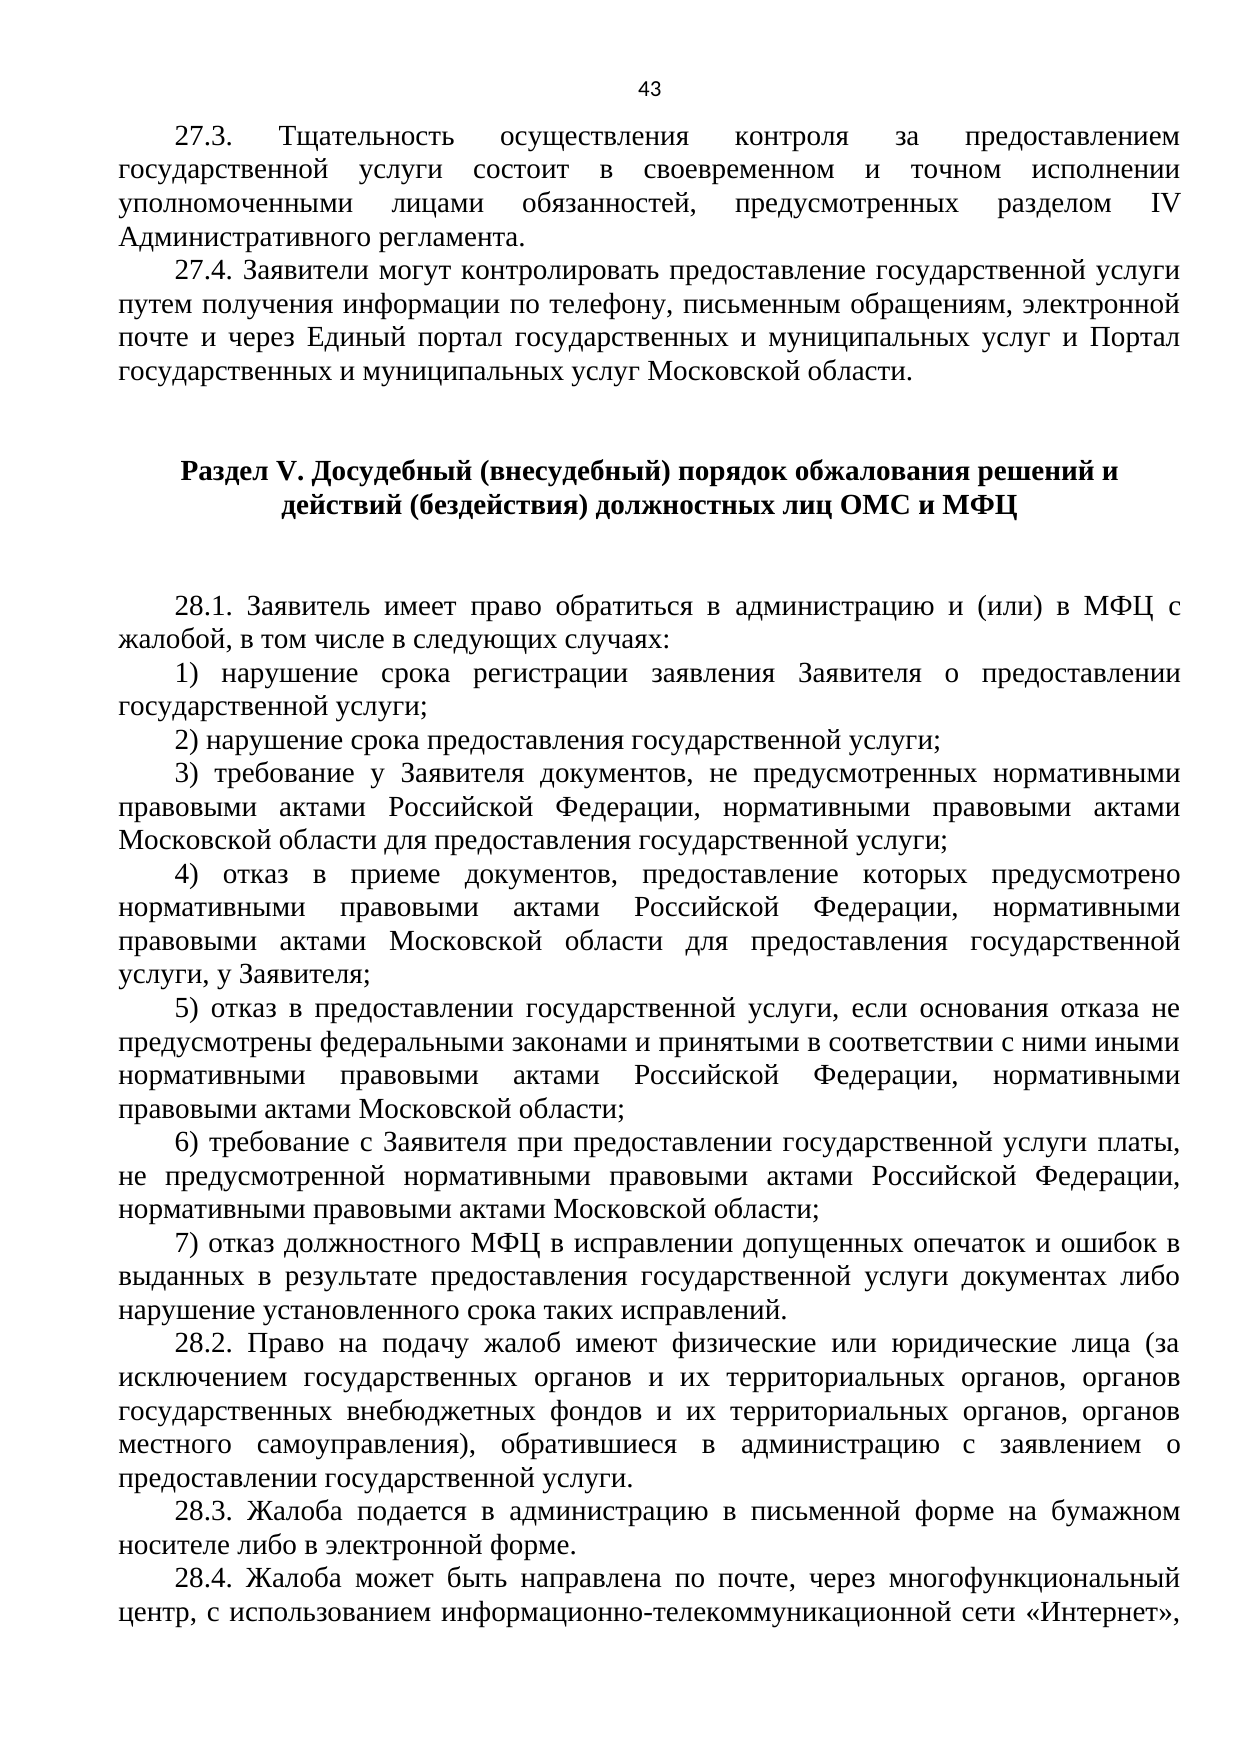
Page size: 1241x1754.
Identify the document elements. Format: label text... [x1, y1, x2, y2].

text 2) нарушение срока предоставления государственной услуги; [118, 722, 1181, 755]
text 28.3. Жалоба подается в администрацию в письменной форме на бумажном носителе либо в электронной форме. [118, 1493, 1181, 1560]
text 4) отказ в приеме документов, предоставление которых предусмотрено нормативными правовыми актами Российской Федерации, нормативными правовыми актами Московской области для предоставления государственной услуги, у Заявителя; [118, 856, 1181, 990]
text 1) нарушение срока регистрации заявления Заявителя о предоставлении государственной услуги; [118, 655, 1181, 722]
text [118, 1560, 1181, 1627]
text 28.2. Право на подачу жалоб имеют физические или юридические лица (за исключением государственных органов и их территориальных органов, органов государственных внебюджетных фондов и их территориальных органов, органов местного самоуправления), обратившиеся в администрацию с заявлением о предоставлении государственной услуги. [118, 1326, 1181, 1493]
text 27.4. Заявители могут контролировать предоставление государственной услуги путем получения информации по телефону, письменным обращениям, электронной почте и через Единый портал государственных и муниципальных услуг и Портал государственных и муниципальных услуг Московской области. [118, 252, 1181, 386]
text 7) отказ должностного МФЦ в исправлении допущенных опечаток и ошибок в выданных в результате предоставления государственной услуги документах либо нарушение установленного срока таких исправлений. [118, 1225, 1181, 1326]
text 3) требование у Заявителя документов, не предусмотренных нормативными правовыми актами Российской Федерации, нормативными правовыми актами Московской области для предоставления государственной услуги; [118, 755, 1181, 856]
text 6) требование с Заявителя при предоставлении государственной услуги платы, не предусмотренной нормативными правовыми актами Российской Федерации, нормативными правовыми актами Московской области; [118, 1124, 1181, 1225]
text 28.1. Заявитель имеет право обратиться в администрацию и (или) в МФЦ с жалобой, в том числе в следующих случаях: [118, 588, 1181, 655]
text Раздел V. Досудебный (внесудебный) порядок обжалования решений и действий (бездействия) должностных лиц ОМС и МФЦ [118, 453, 1181, 521]
text 27.3. Тщательность осуществления контроля за предоставлением государственной услуги состоит в своевременном и точном исполнении уполномоченными лицами обязанностей, предусмотренных разделом IV Административного регламента. [118, 118, 1181, 252]
text 5) отказ в предоставлении государственной услуги, если основания отказа не предусмотрены федеральными законами и принятыми в соответствии с ними иными нормативными правовыми актами Российской Федерации, нормативными правовыми актами Московской области; [118, 990, 1181, 1124]
